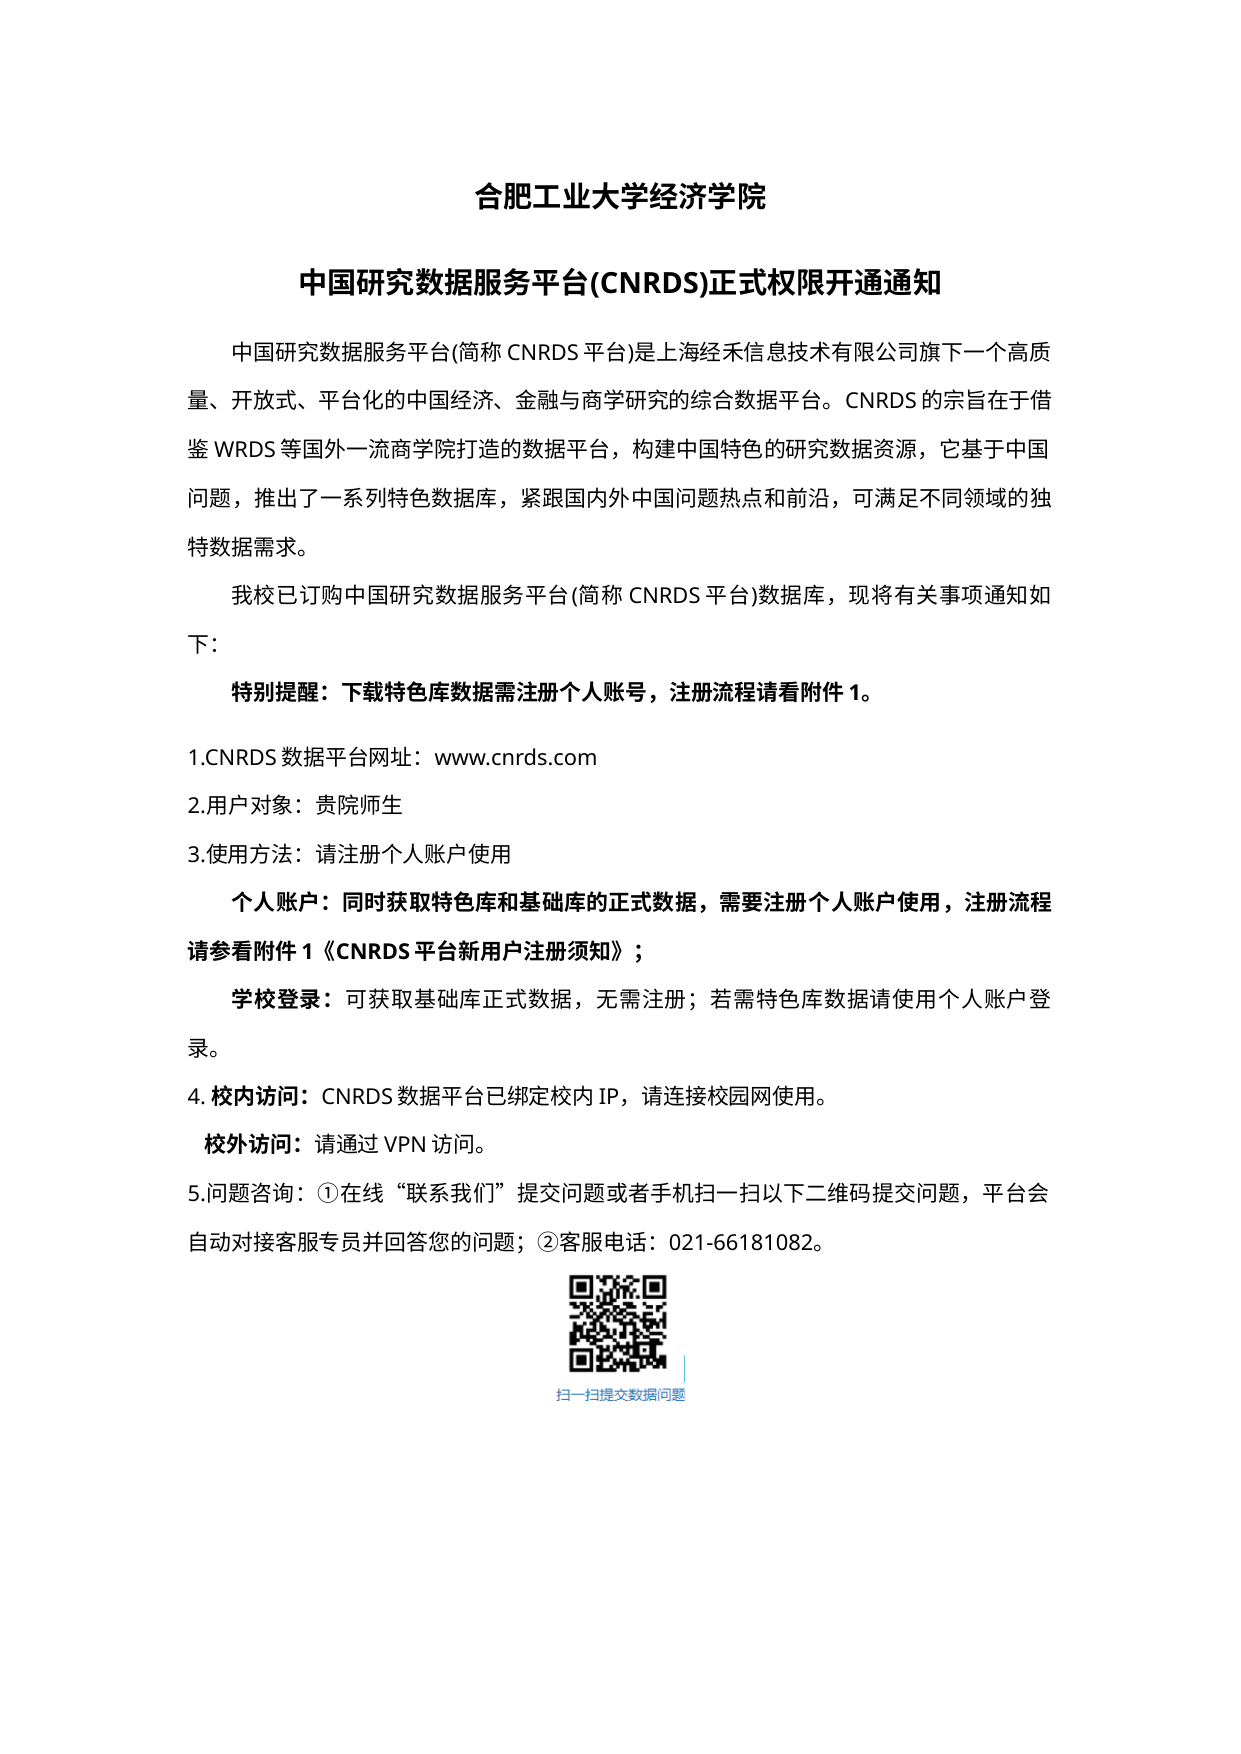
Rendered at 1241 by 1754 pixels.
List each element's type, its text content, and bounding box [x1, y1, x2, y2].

list 特别提醒：下载特色库数据需注册个人账号，注册流程请看附件1。 [187, 675, 1053, 707]
text 校外访问：请通过VPN访问。 [187, 1127, 1053, 1160]
text 合肥工业大学经济学院 [187, 162, 1053, 227]
text 1.CNRDS数据平台网址：www.cnrds.com [187, 740, 1053, 772]
picture [555, 1272, 685, 1402]
text 个人账户：同时获取特色库和基础库的正式数据，需要注册个人账户使用，注册流程请参看附件1《CNRDS平台新用户注册须知》； [187, 885, 1053, 966]
text 5.问题咨询：①在线“联系我们”提交问题或者手机扫一扫以下二维码提交问题，平台会自动对接客服专员并回答您的问题；②客服电话：021-66181082。 [187, 1176, 1053, 1257]
text 中国研究数据服务平台(简称CNRDS平台)是上海经禾信息技术有限公司旗下一个高质量、开放式、平台化的中国经济、金融与商学研究的综合数据平台。CNRDS的宗旨在于借鉴WRDS等国外一流商学院打造的数据平台，构建中国特色的研究数据资源，它基于中国问题，推出了一系列特色数据库，紧跟国内外中国问题热点和前沿，可满足不同领域的独特数据需求。 [187, 334, 1053, 562]
text 中国研究数据服务平台(CNRDS)正式权限开通通知 [187, 248, 1053, 313]
text 3.使用方法：请注册个人账户使用 [187, 836, 1053, 869]
text 学校登录：可获取基础库正式数据，无需注册；若需特色库数据请使用个人账户登录。 [187, 982, 1053, 1063]
text 我校已订购中国研究数据服务平台(简称CNRDS平台)数据库，现将有关事项通知如下： [187, 578, 1053, 659]
text 2.用户对象：贵院师生 [187, 788, 1053, 821]
list 校内访问：CNRDS数据平台已绑定校内IP，请连接校园网使用。 [187, 1079, 1053, 1111]
